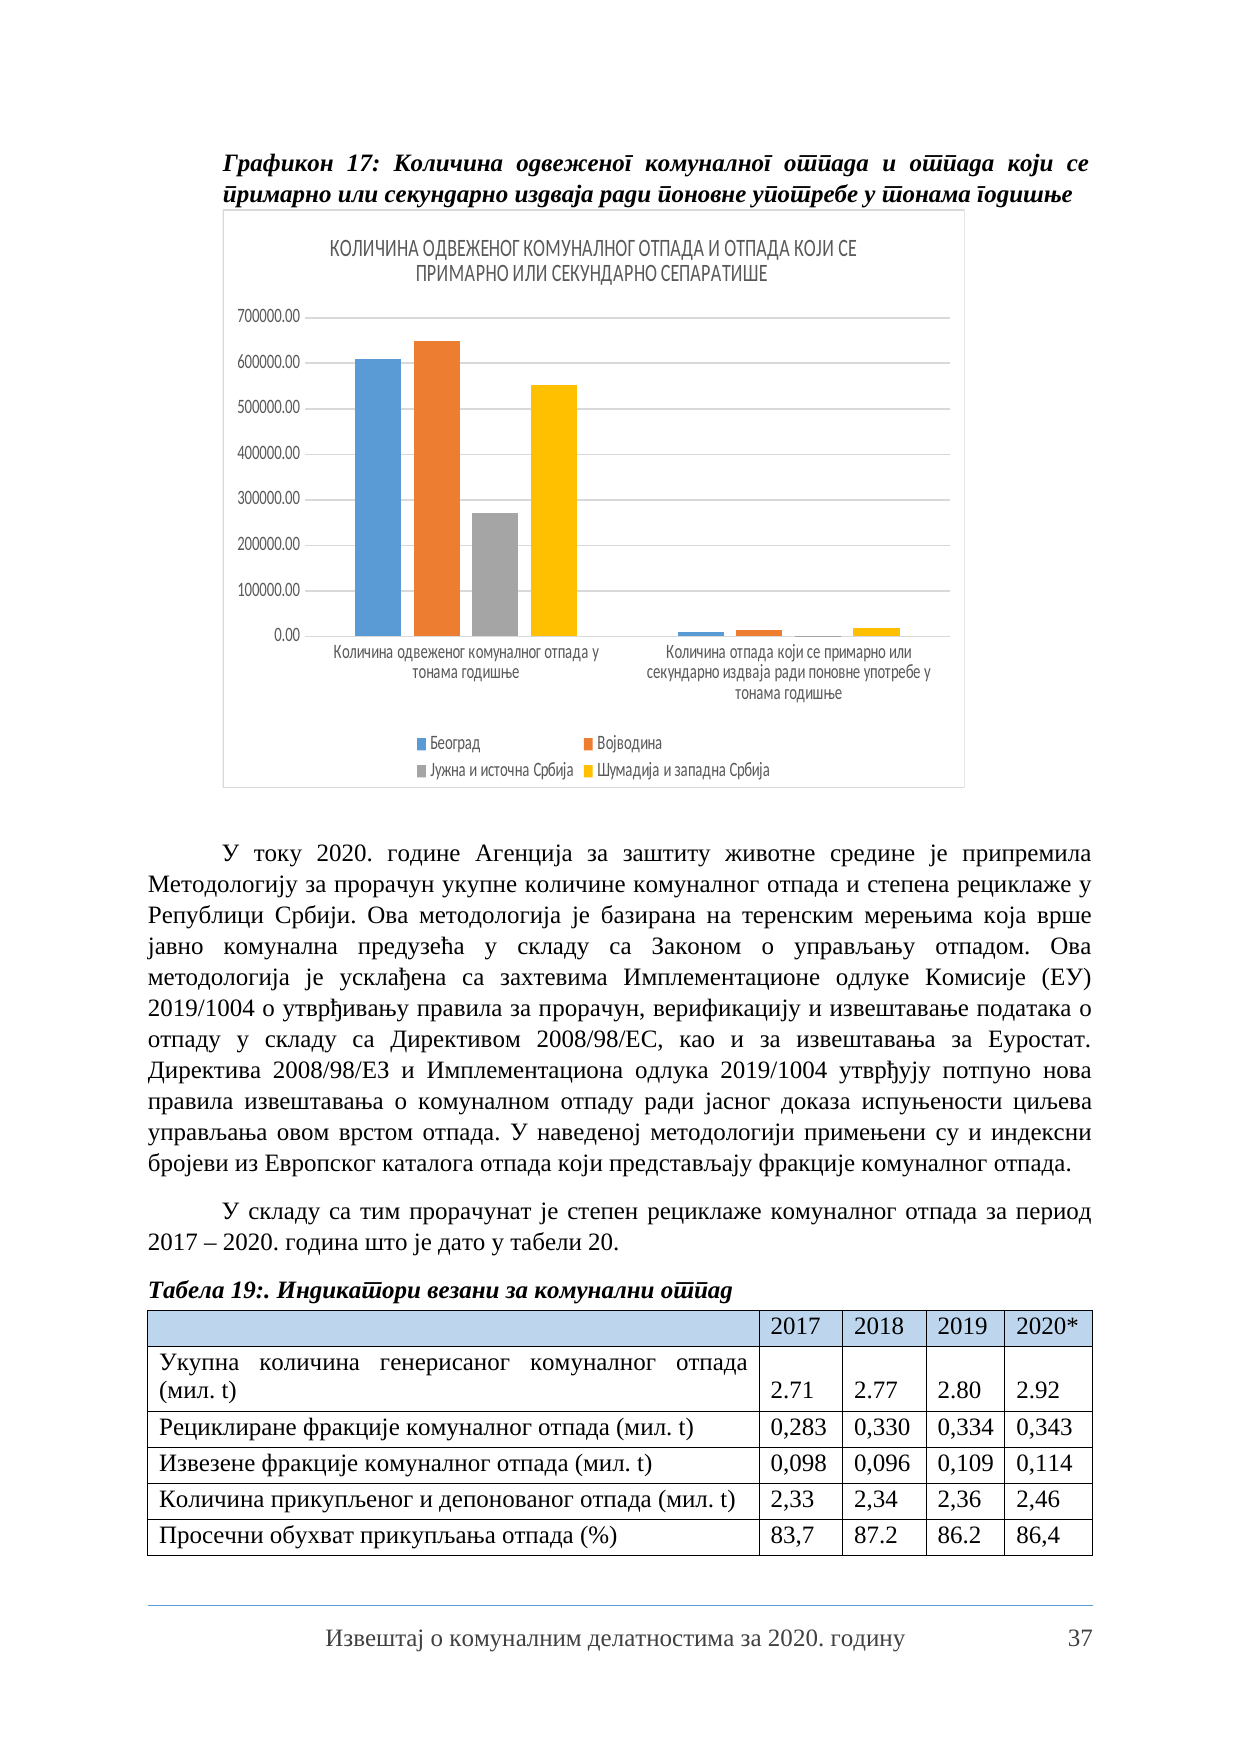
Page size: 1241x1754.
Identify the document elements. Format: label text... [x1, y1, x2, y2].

table_cell 0,114 [1005, 1448, 1092, 1483]
table_cell 2,34 [843, 1484, 926, 1519]
table_cell 0,109 [927, 1448, 1004, 1483]
table_cell 2.77 [843, 1347, 926, 1411]
table_cell 0,330 [843, 1412, 926, 1447]
table_header 2020* [1005, 1311, 1092, 1346]
table_cell Рециклиране фракције комуналног отпада (мил. t) [148, 1412, 759, 1447]
table_cell 0,283 [760, 1412, 842, 1447]
table_header [148, 1311, 759, 1346]
table_cell 2,46 [1005, 1484, 1092, 1519]
table_cell 2.92 [1005, 1347, 1092, 1411]
table_cell 0,334 [927, 1412, 1004, 1447]
text У складу са тим прорачунат је степен рециклаже комуналног отпада за период 2017 – 2020. година што је дато у табели 20. [148, 1196, 1093, 1256]
table_cell Извезене фракције комуналног отпада (мил. t) [148, 1448, 759, 1483]
table_cell 2.71 [760, 1347, 842, 1411]
table_cell 2,36 [927, 1484, 1004, 1519]
table_cell 0,096 [843, 1448, 926, 1483]
text У току 2020. године Агенција за заштиту животне средине је припремила Методологију за прорачун укупне количине комуналног отпада и степена рециклаже у Републици Србији. Ова методологија је базирана на теренским мерењима која врше јавно комунална предузећа у складу са Законом о управљању отпадом. Ова методологија је усклађена са захтевима Имплементационе одлуке Комисије (ЕУ) 2019/1004 о утврђивању правила за прорачун, верификацију и извештавање података о отпаду у складу са Директивом 2008/98/ЕС, као и за извештавања за Еуростат. Директива 2008/98/ЕЗ и Имплементациона одлука 2019/1004 утврђују потпуно нова правила извештавања о комуналном отпаду ради јасног доказа испуњености циљева управљања овом врстом отпада. У наведеној методологији примењени су и индексни бројеви из Европског каталога отпада који представљају фракције комуналног отпада. [148, 838, 1093, 1177]
table_cell 83,7 [760, 1520, 842, 1555]
table_cell Укупна количина генерисаног комуналног отпада (мил. t) [148, 1347, 759, 1411]
text Табела 19:. Индикатори везани за комунални отпад [148, 1275, 1093, 1303]
table_header 2017 [760, 1311, 842, 1346]
table_cell 0,343 [1005, 1412, 1092, 1447]
table_cell 0,098 [760, 1448, 842, 1483]
table_cell 87.2 [843, 1520, 926, 1555]
table_header 2018 [843, 1311, 926, 1346]
table_header 2019 [927, 1311, 1004, 1346]
table_cell Просечни обухват прикупљања отпада (%) [148, 1520, 759, 1555]
table_cell 86.2 [927, 1520, 1004, 1555]
text Графикон 17: Количина одвеженог комуналног отпада и отпада који се примарно или секундарно издваја ради поновне употребе у тонама годишње [223, 148, 1093, 207]
table_cell 2.80 [927, 1347, 1004, 1411]
table_cell 2,33 [760, 1484, 842, 1519]
table_cell Количина прикупљеног и депонованог отпада (мил. t) [148, 1484, 759, 1519]
table_cell 86,4 [1005, 1520, 1092, 1555]
